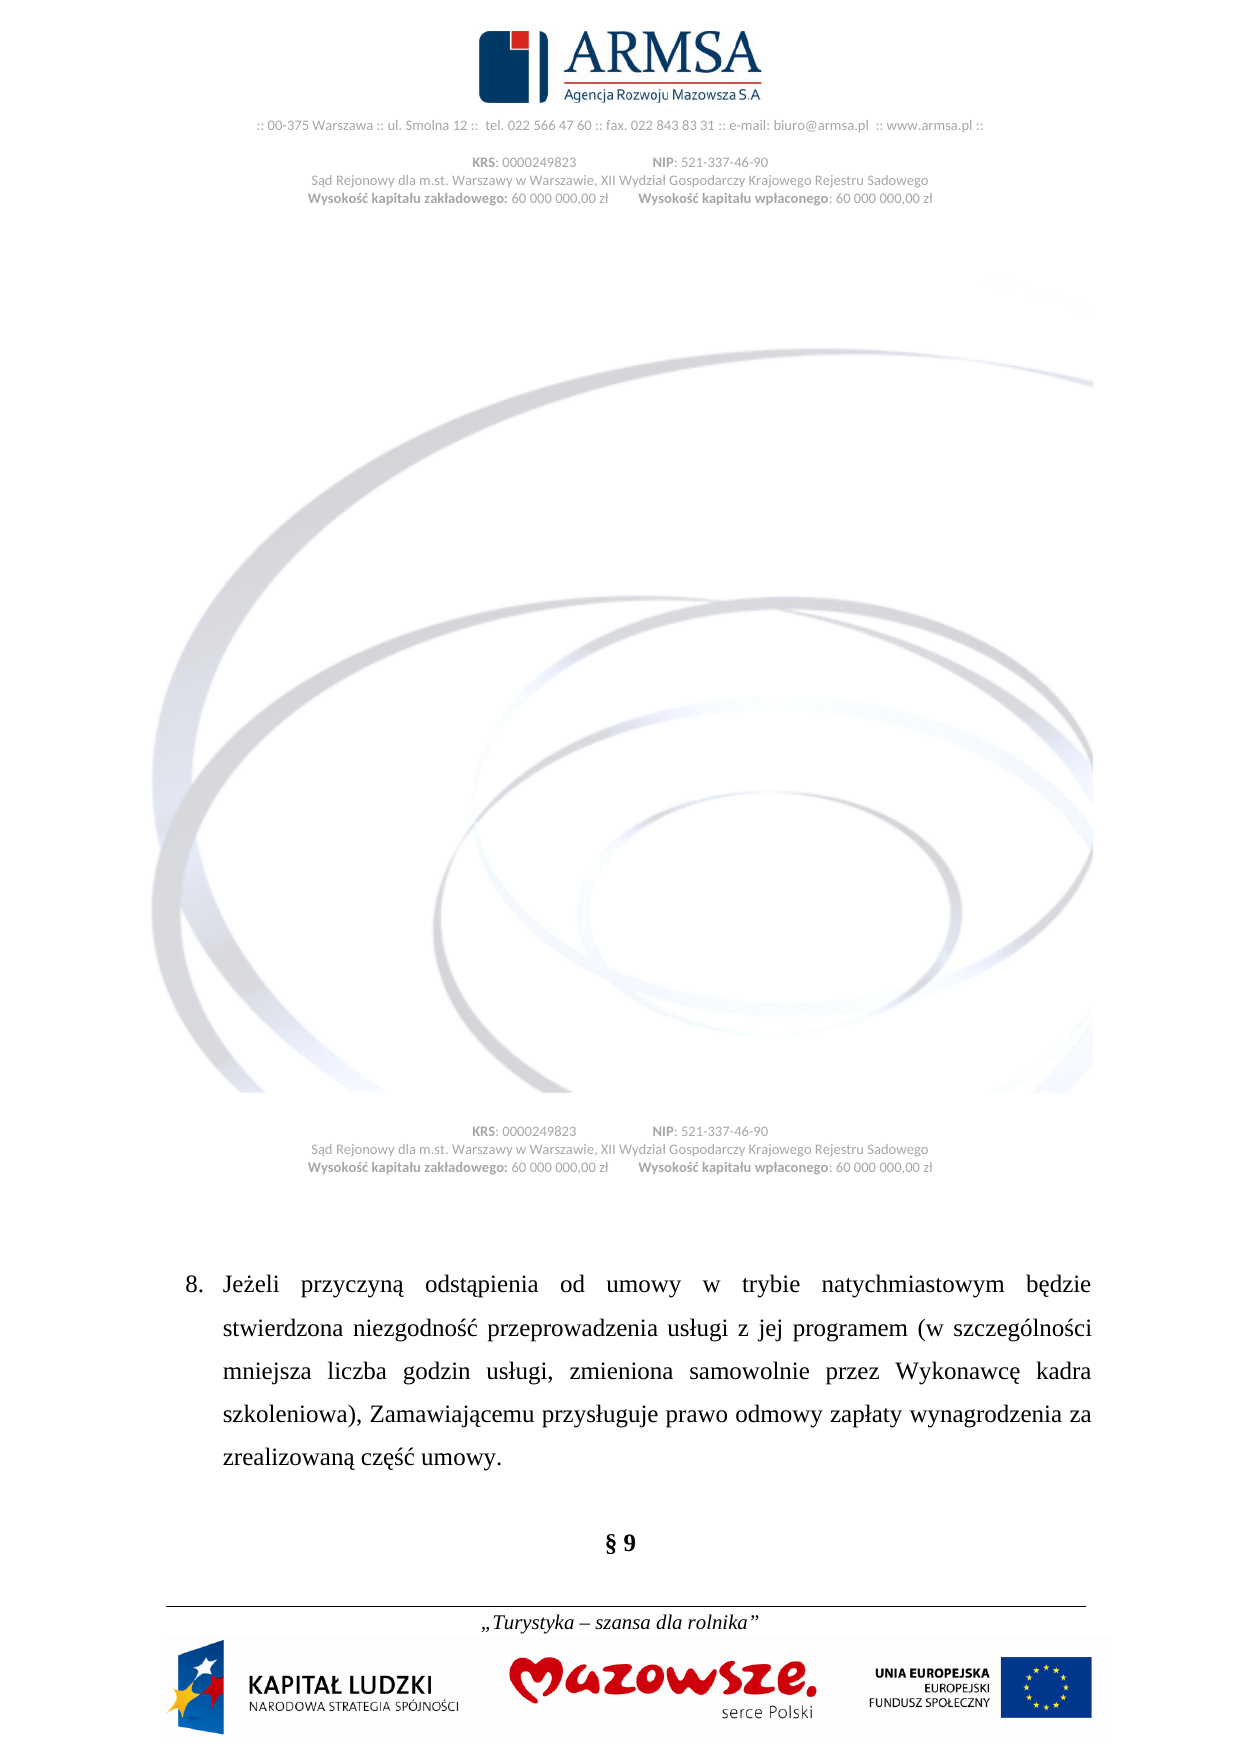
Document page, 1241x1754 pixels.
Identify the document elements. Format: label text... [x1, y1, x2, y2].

picture [479, 31, 762, 103]
text § 9 [148, 1528, 1092, 1557]
list Jeżeli przyczyną odstąpienia od umowy w trybie natychmiastowym będzie stwierdzona niezgodność przeprowadzenia usługi z jej programem (w szczególności mniejsza liczba godzin usługi, zmieniona samowolnie przez Wykonawcę kadra szkoleniowa), Zamawiającemu przysługuje prawo odmowy zapłaty wynagrodzenia za zrealizowaną część umowy. [185, 1269, 1092, 1471]
picture [166, 1637, 1112, 1737]
